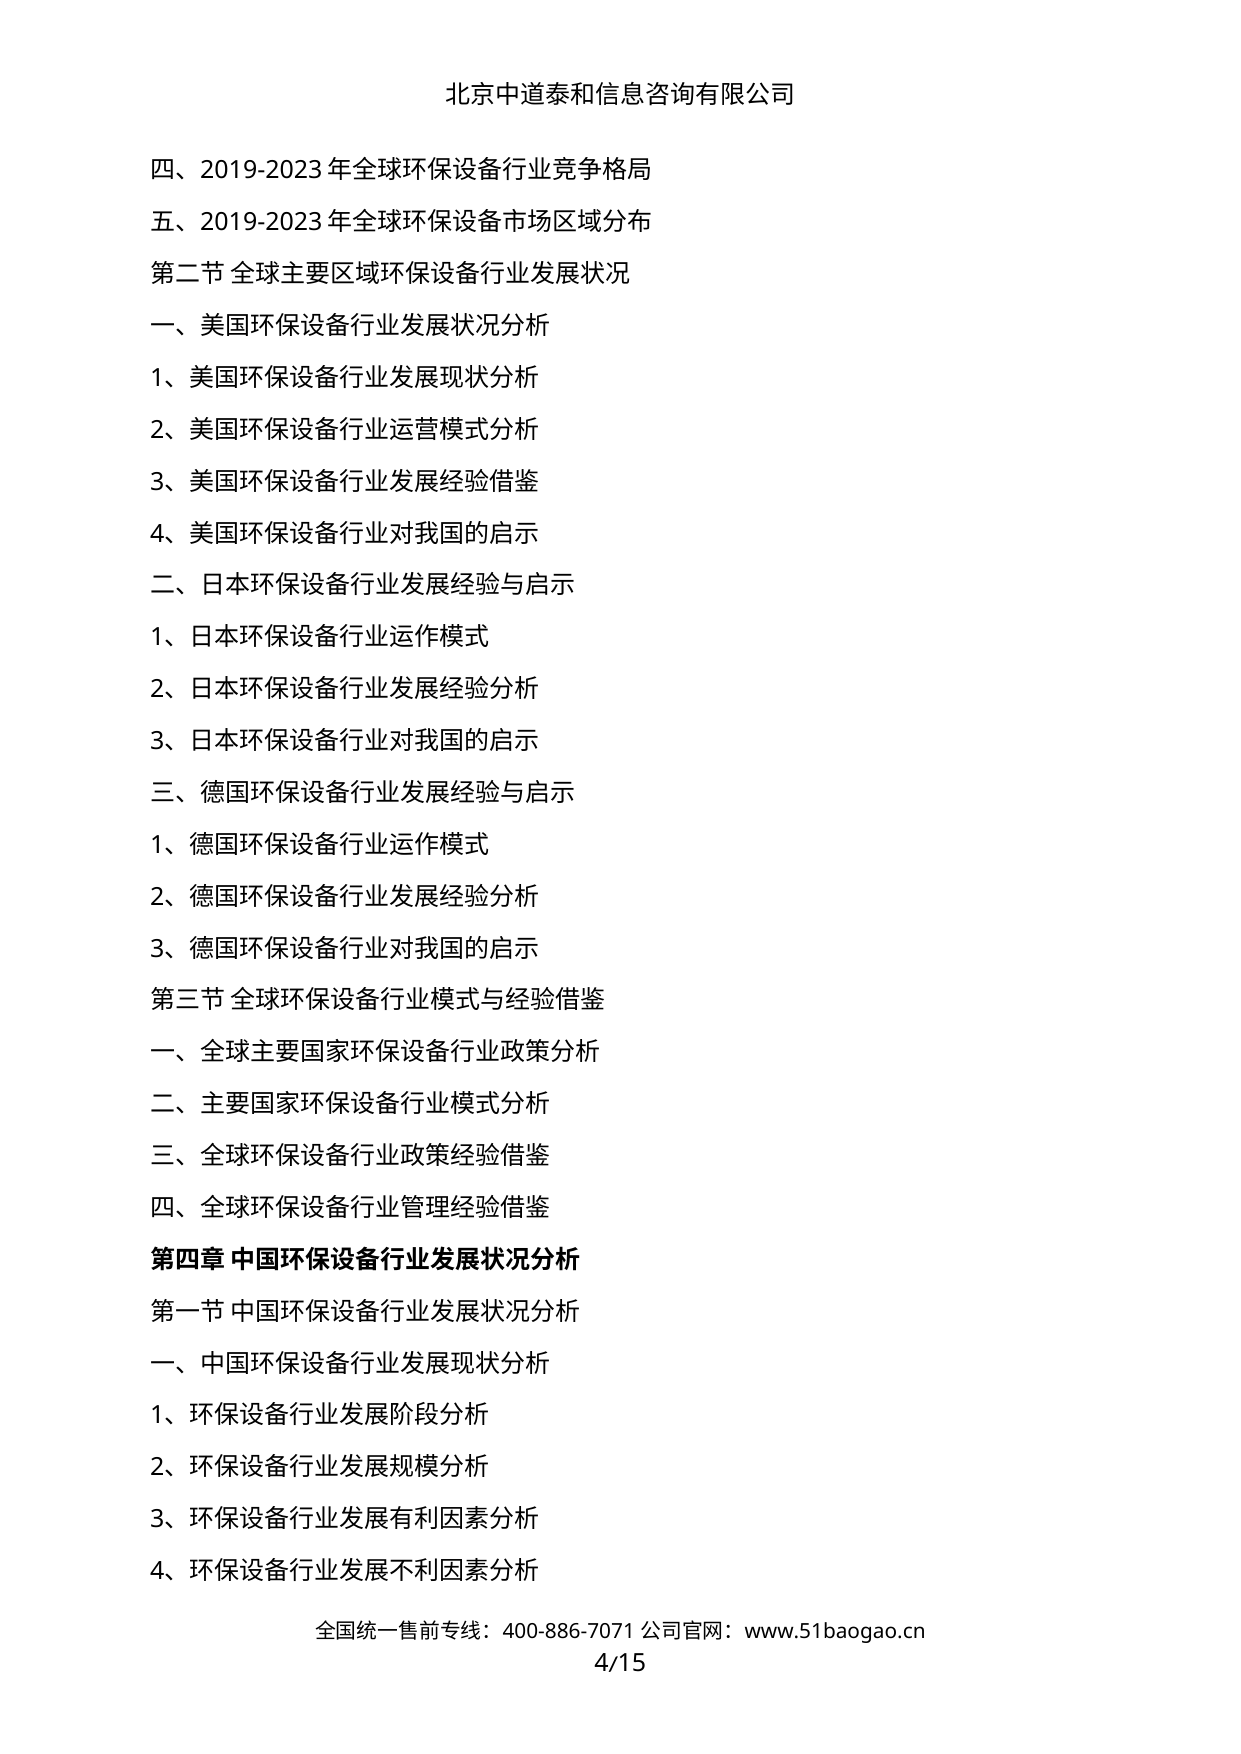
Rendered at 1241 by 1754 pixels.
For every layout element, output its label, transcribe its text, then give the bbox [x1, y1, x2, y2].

text 四、2019-2023年全球环保设备行业竞争格局 [150, 150, 1090, 186]
text 2、德国环保设备行业发展经验分析 [150, 876, 1090, 912]
text 4、环保设备行业发展不利因素分析 [150, 1551, 1090, 1587]
text 1、日本环保设备行业运作模式 [150, 617, 1090, 653]
text 第三节 全球环保设备行业模式与经验借鉴 [150, 980, 1090, 1016]
text 1、美国环保设备行业发展现状分析 [150, 357, 1090, 394]
text 1、环保设备行业发展阶段分析 [150, 1395, 1090, 1431]
text 1、德国环保设备行业运作模式 [150, 824, 1090, 861]
text 一、全球主要国家环保设备行业政策分析 [150, 1032, 1090, 1068]
text 3、日本环保设备行业对我国的启示 [150, 721, 1090, 757]
text 三、德国环保设备行业发展经验与启示 [150, 772, 1090, 809]
text 一、美国环保设备行业发展状况分析 [150, 306, 1090, 342]
text 3、环保设备行业发展有利因素分析 [150, 1499, 1090, 1535]
text 二、日本环保设备行业发展经验与启示 [150, 565, 1090, 601]
text 第二节 全球主要区域环保设备行业发展状况 [150, 254, 1090, 290]
text 二、主要国家环保设备行业模式分析 [150, 1084, 1090, 1120]
text 4、美国环保设备行业对我国的启示 [150, 513, 1090, 549]
text 3、德国环保设备行业对我国的启示 [150, 928, 1090, 964]
text 一、中国环保设备行业发展现状分析 [150, 1343, 1090, 1379]
text 第一节 中国环保设备行业发展状况分析 [150, 1291, 1090, 1327]
text 3、美国环保设备行业发展经验借鉴 [150, 461, 1090, 497]
text 第四章 中国环保设备行业发展状况分析 [150, 1239, 1090, 1276]
text 2、美国环保设备行业运营模式分析 [150, 409, 1090, 446]
text 三、全球环保设备行业政策经验借鉴 [150, 1136, 1090, 1172]
text 四、全球环保设备行业管理经验借鉴 [150, 1187, 1090, 1224]
text 2、环保设备行业发展规模分析 [150, 1447, 1090, 1483]
text 五、2019-2023年全球环保设备市场区域分布 [150, 202, 1090, 238]
text 2、日本环保设备行业发展经验分析 [150, 669, 1090, 705]
